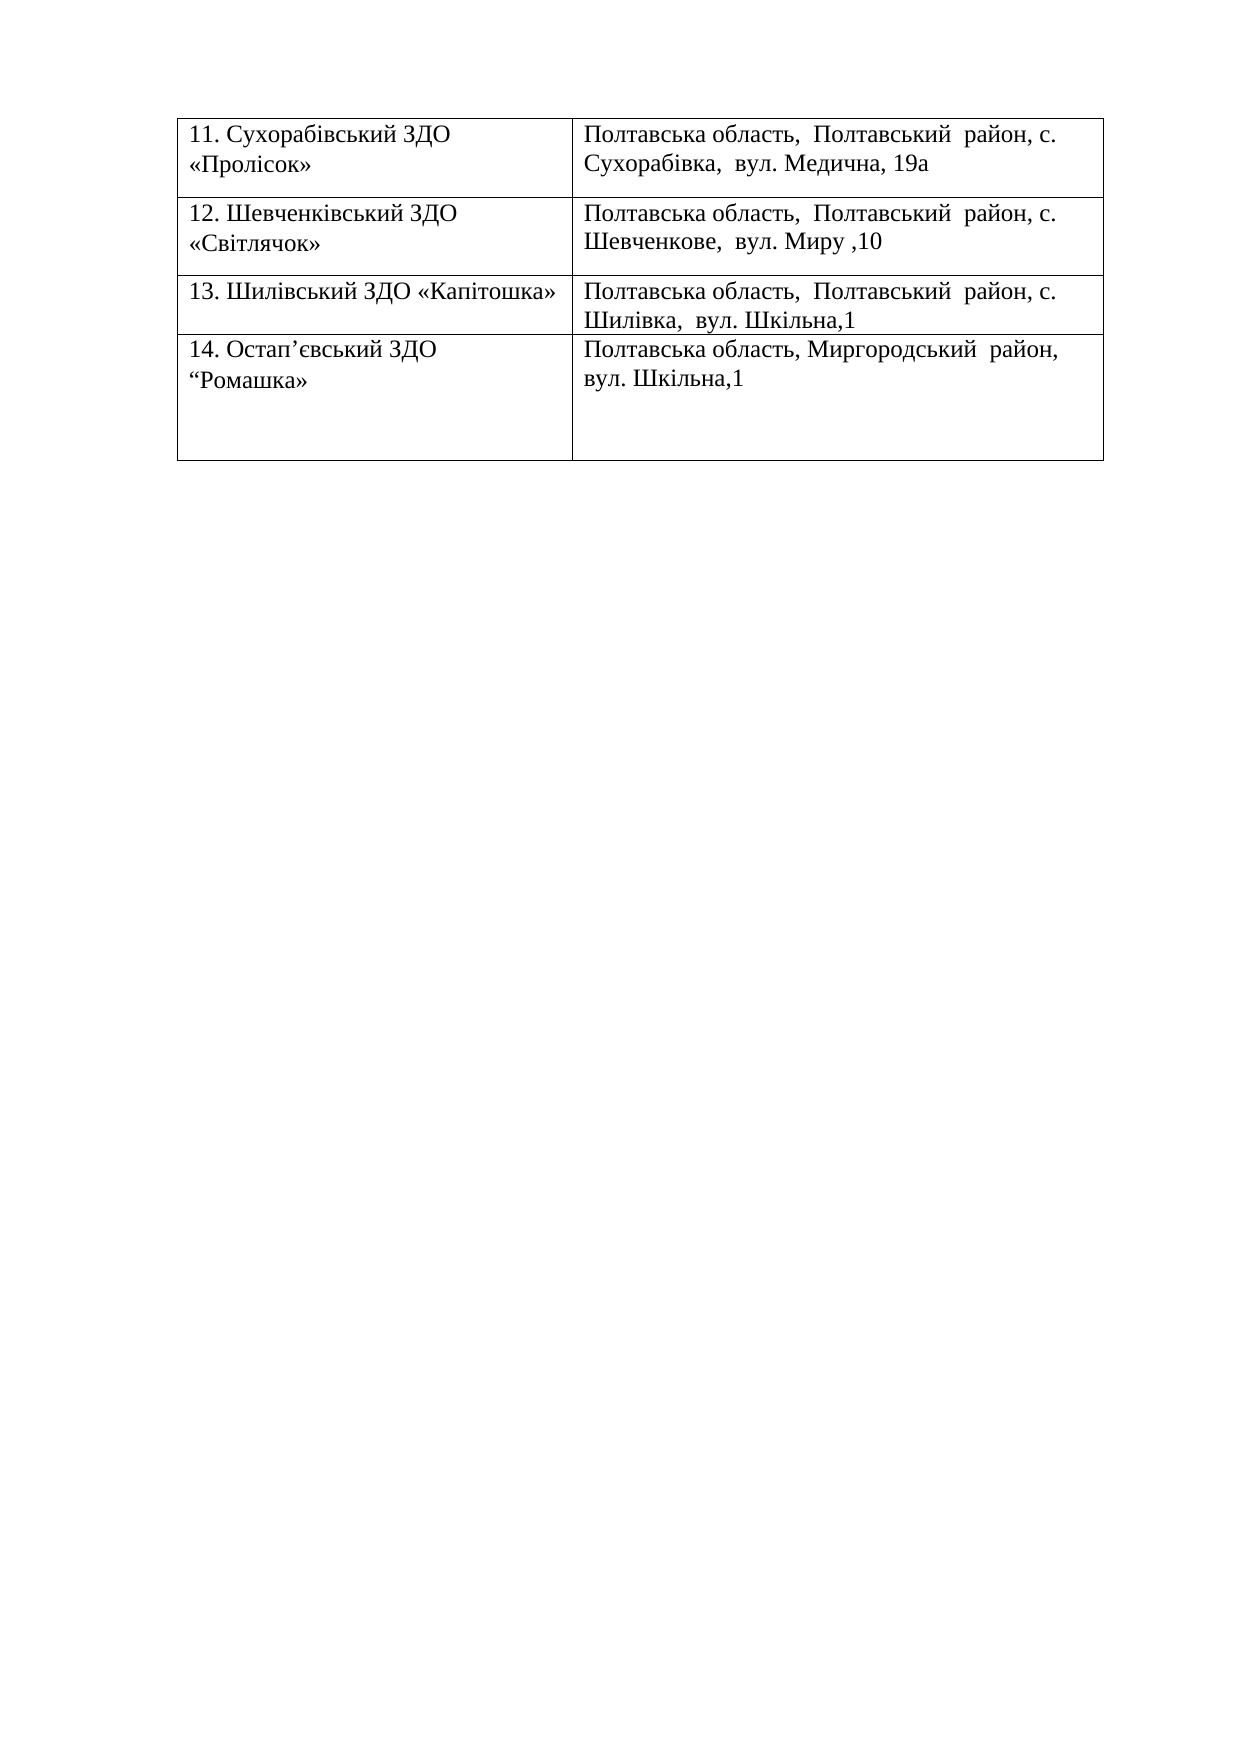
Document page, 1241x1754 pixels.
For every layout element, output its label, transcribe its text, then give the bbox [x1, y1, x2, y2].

table_cell Полтавська область, Полтавський район, с. Шилівка, вул. Шкільна,1 [573, 276, 1103, 333]
table_cell 11. Сухорабівський ЗДО «Пролісок» [178, 119, 572, 197]
table_cell Полтавська область, Полтавський район, с. Шевченкове, вул. Миру ,10 [573, 198, 1103, 275]
table_cell 12. Шевченківський ЗДО «Світлячок» [178, 198, 572, 275]
table_cell 14. Остап’євський ЗДО “Ромашка» [178, 335, 572, 459]
table_cell Полтавська область, Полтавський район, с. Сухорабівка, вул. Медична, 19а [573, 119, 1103, 197]
table_cell 13. Шилівський ЗДО «Капітошка» [178, 276, 572, 333]
table_cell Полтавська область, Миргородський район, вул. Шкільна,1 [573, 335, 1103, 459]
